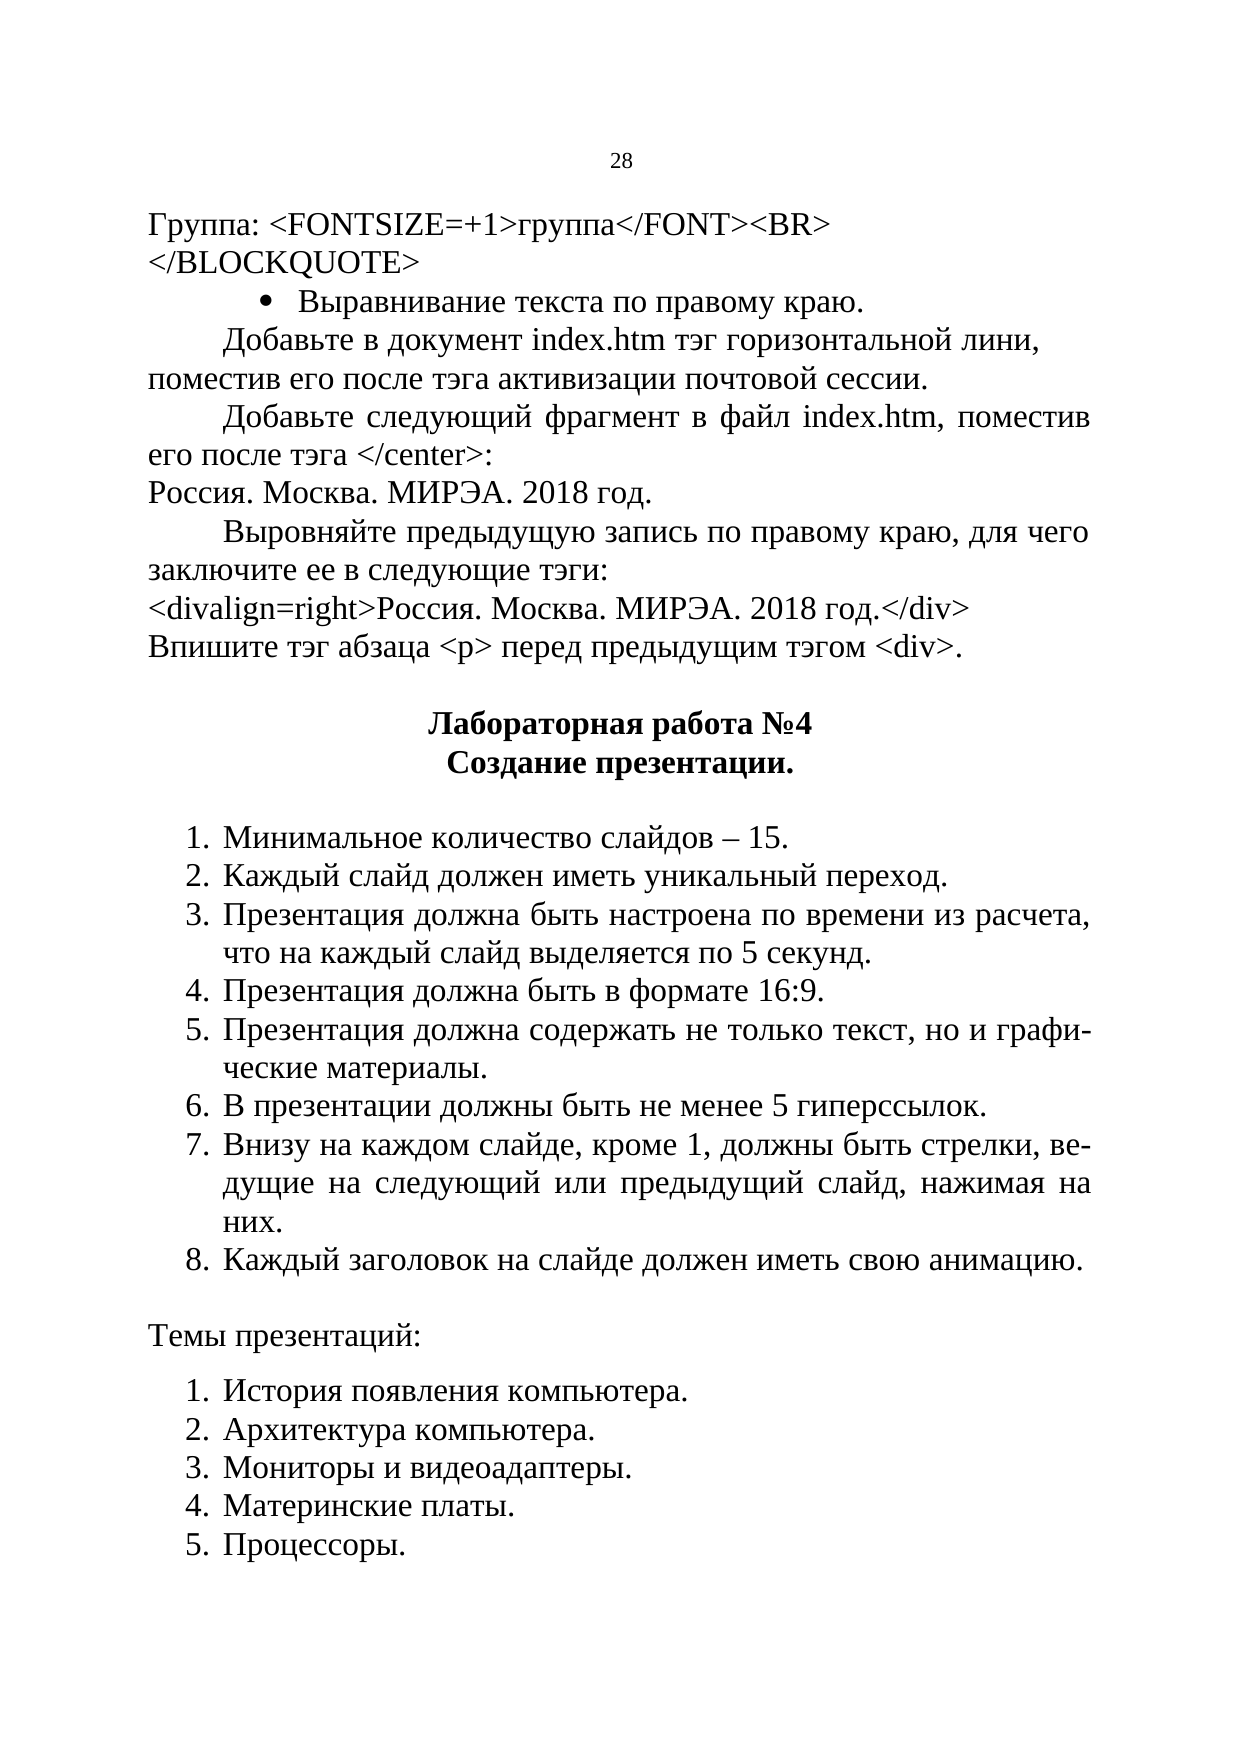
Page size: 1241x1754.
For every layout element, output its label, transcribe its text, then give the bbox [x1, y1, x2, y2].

text <divalign=right>Россия. Москва. МИРЭА. 2018 год.</div> Впишите тэг абзаца <p> перед предыдущим тэгом <div>. [148, 588, 972, 664]
text </BLOCKQUOTE> [148, 243, 1136, 281]
text Темы презентаций: [148, 1316, 1136, 1354]
list Презентация должна быть в формате 16:9. [185, 971, 1136, 1009]
text Группа: <FONTSIZE=+1>группа</FONT><BR> [148, 204, 1136, 243]
text Россия. Москва. МИРЭА. 2018 год. [148, 473, 1136, 511]
list В презентации должны быть не менее 5 гиперссылок. [185, 1086, 1136, 1124]
list Выравнивание текста по правому краю. [260, 281, 1136, 319]
subtitle Лабораторная работа №4 Создание презентации. [428, 704, 814, 780]
list Презентация должна содержать не только текст, но и графи- ческие материалы. [185, 1009, 1093, 1086]
list Каждый слайд должен иметь уникальный переход. [185, 856, 1136, 894]
list Материнские платы. [185, 1486, 1136, 1524]
list Процессоры. [185, 1524, 1136, 1563]
text Добавьте в документ index.htm тэг горизонтальной лини, поместив его после тэга активизации почтовой сессии. [148, 319, 1136, 396]
list История появления компьютера. [185, 1371, 1136, 1409]
text Выровняйте предыдущую запись по правому краю, для чего заключите ее в следующие тэги: [148, 511, 1136, 588]
list Презентация должна быть настроена по времени из расчета, что на каждый слайд выделяется по 5 секунд. [185, 894, 1092, 971]
list Мониторы и видеоадаптеры. [185, 1448, 1136, 1486]
list Минимальное количество слайдов – 15. [185, 818, 1136, 856]
list Внизу на каждом слайде, кроме 1, должны быть стрелки, ве- дущие на следующий или предыдущий слайд, нажимая на них. [185, 1124, 1093, 1239]
list Архитектура компьютера. [185, 1409, 1136, 1448]
text Добавьте следующий фрагмент в файл index.htm, поместив его после тэга </center>: [148, 396, 1093, 473]
list Каждый заголовок на слайде должен иметь свою анимацию. [185, 1239, 1136, 1278]
